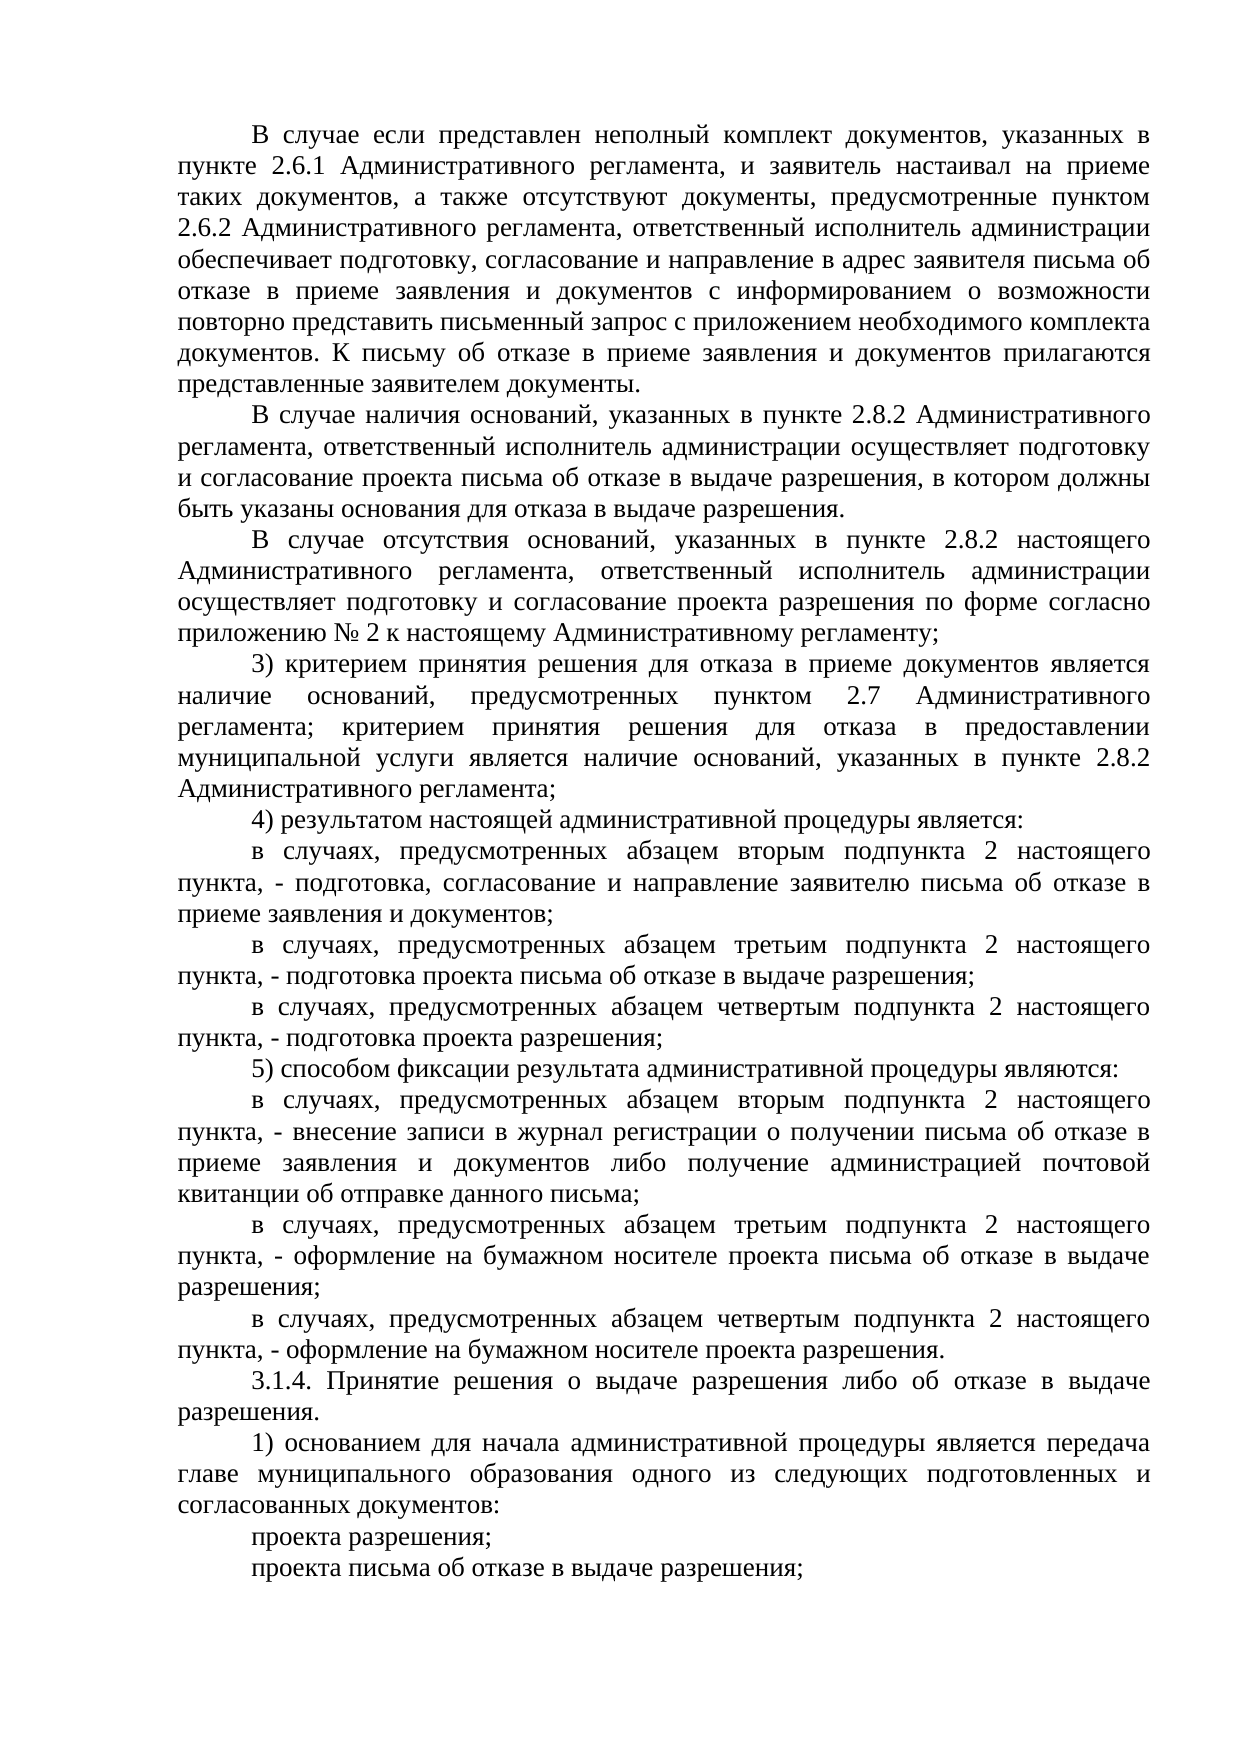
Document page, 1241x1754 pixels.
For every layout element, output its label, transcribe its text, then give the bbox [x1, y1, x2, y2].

text в случаях, предусмотренных абзацем четвертым подпункта 2 настоящего пункта, - оформление на бумажном носителе проекта разрешения. [177, 1302, 1152, 1364]
text в случаях, предусмотренных абзацем третьим подпункта 2 настоящего пункта, - оформление на бумажном носителе проекта письма об отказе в выдаче разрешения; [177, 1208, 1152, 1302]
text В случае отсутствия оснований, указанных в пункте 2.8.2 настоящего Административного регламента, ответственный исполнитель администрации осуществляет подготовку и согласование проекта разрешения по форме согласно приложению № 2 к настоящему Административному регламенту; [177, 523, 1152, 648]
text проекта разрешения; [177, 1520, 1152, 1551]
text 3.1.4. Принятие решения о выдаче разрешения либо об отказе в выдаче разрешения. [177, 1364, 1152, 1426]
text проекта письма об отказе в выдаче разрешения; [177, 1551, 1152, 1582]
text В случае наличия оснований, указанных в пункте 2.8.2 Административного регламента, ответственный исполнитель администрации осуществляет подготовку и согласование проекта письма об отказе в выдаче разрешения, в котором должны быть указаны основания для отказа в выдаче разрешения. [177, 398, 1152, 523]
text В случае если представлен неполный комплект документов, указанных в пункте 2.6.1 Административного регламента, и заявитель настаивал на приеме таких документов, а также отсутствуют документы, предусмотренные пунктом 2.6.2 Административного регламента, ответственный исполнитель администрации обеспечивает подготовку, согласование и направление в адрес заявителя письма об отказе в приеме заявления и документов с информированием о возможности повторно представить письменный запрос с приложением необходимого комплекта документов. К письму об отказе в приеме заявления и документов прилагаются представленные заявителем документы. [177, 118, 1152, 398]
text 4) результатом настоящей административной процедуры является: [177, 803, 1152, 834]
text 3) критерием принятия решения для отказа в приеме документов является наличие оснований, предусмотренных пунктом 2.7 Административного регламента; критерием принятия решения для отказа в предоставлении муниципальной услуги является наличие оснований, указанных в пункте 2.8.2 Административного регламента; [177, 648, 1152, 803]
text в случаях, предусмотренных абзацем вторым подпункта 2 настоящего пункта, - подготовка, согласование и направление заявителю письма об отказе в приеме заявления и документов; [177, 834, 1152, 928]
text в случаях, предусмотренных абзацем третьим подпункта 2 настоящего пункта, - подготовка проекта письма об отказе в выдаче разрешения; [177, 928, 1152, 990]
text в случаях, предусмотренных абзацем четвертым подпункта 2 настоящего пункта, - подготовка проекта разрешения; [177, 990, 1152, 1052]
text 1) основанием для начала административной процедуры является передача главе муниципального образования одного из следующих подготовленных и согласованных документов: [177, 1426, 1152, 1520]
text в случаях, предусмотренных абзацем вторым подпункта 2 настоящего пункта, - внесение записи в журнал регистрации о получении письма об отказе в приеме заявления и документов либо получение администрацией почтовой квитанции об отправке данного письма; [177, 1084, 1152, 1208]
text 5) способом фиксации результата административной процедуры являются: [177, 1052, 1152, 1084]
